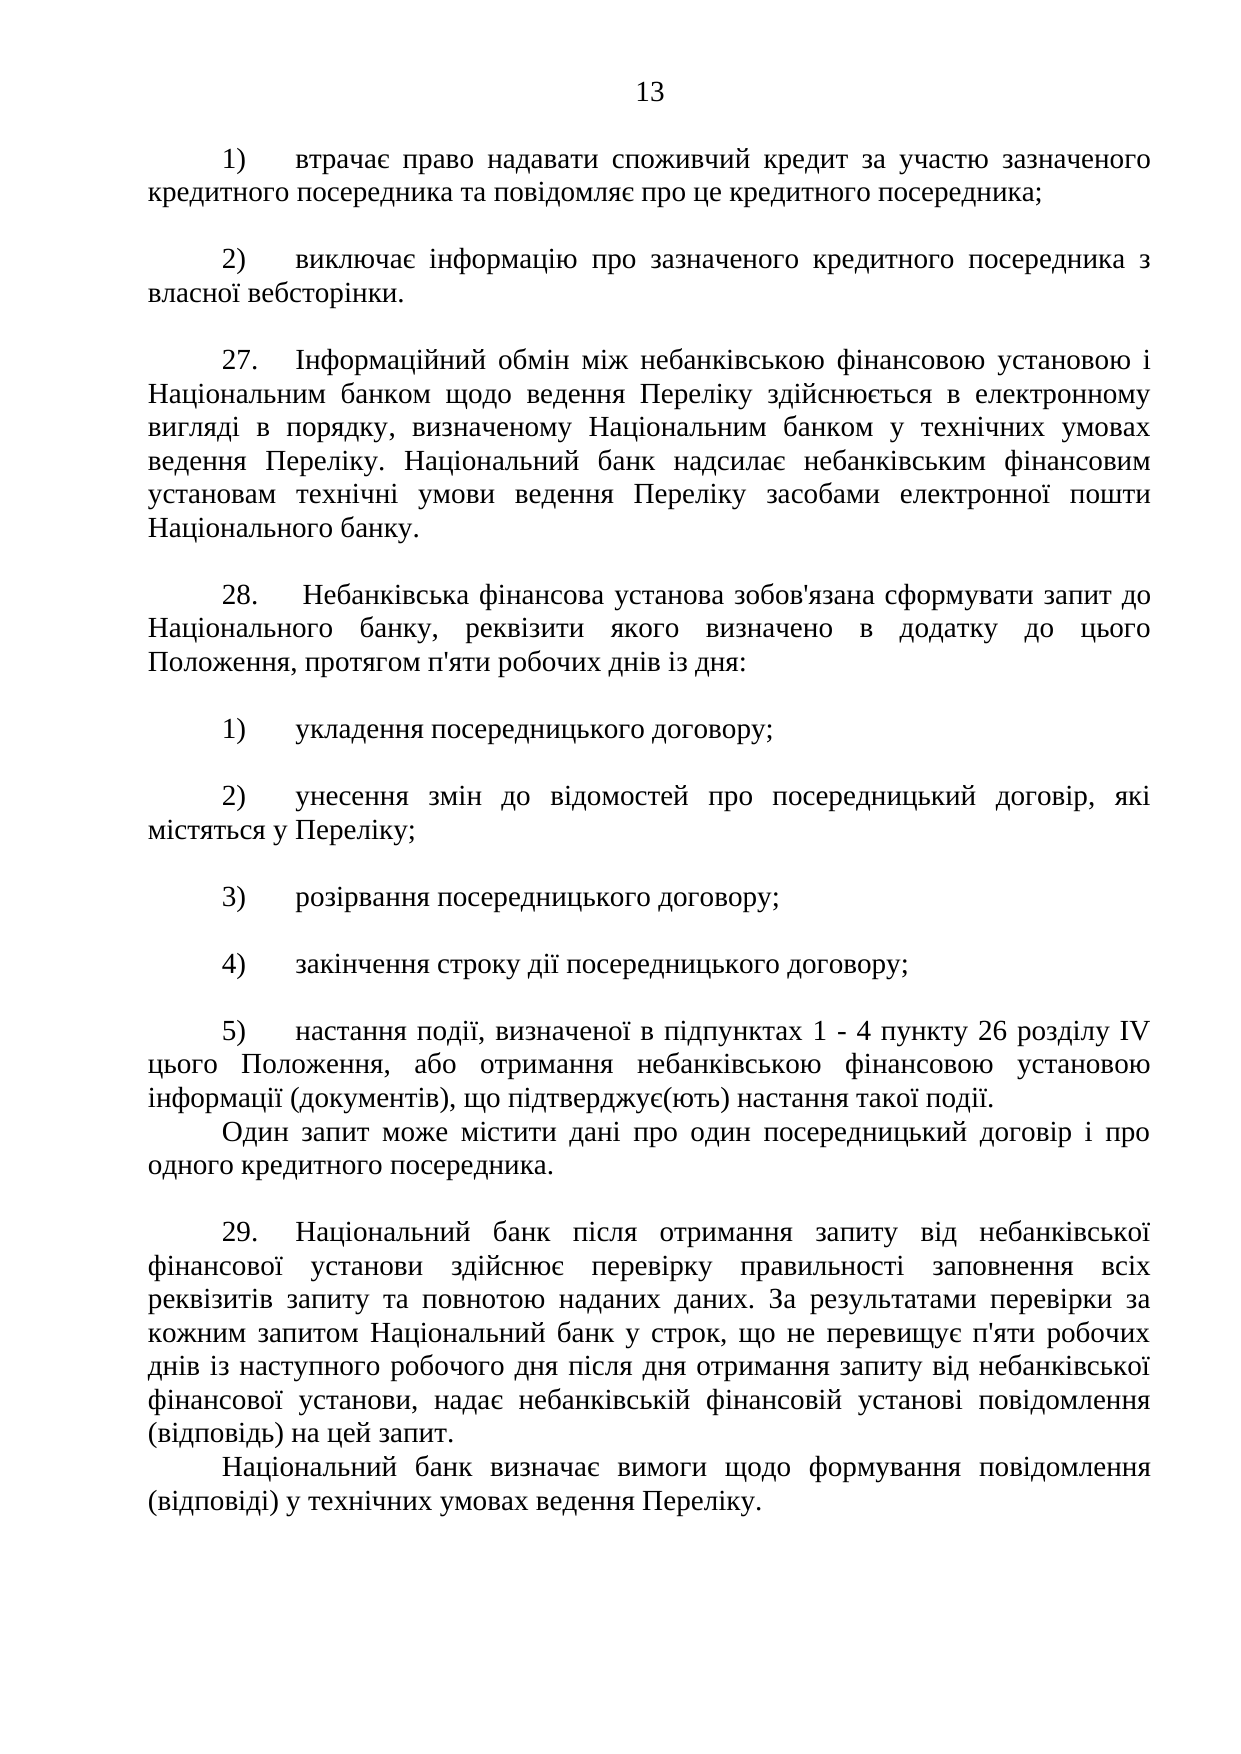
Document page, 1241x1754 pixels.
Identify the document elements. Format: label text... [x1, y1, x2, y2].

list настання події, визначеної в підпунктах 1 - 4 пункту 26 розділу IV цього Положення, або отримання небанківською фінансовою установою інформації (документів), що підтверджує(ють) настання такої події. [148, 1013, 1152, 1114]
list закінчення строку дії посередницького договору; [148, 946, 1152, 979]
list Національний банк визначає вимоги щодо формування повідомлення (відповіді) у технічних умовах ведення Переліку. [148, 1449, 1152, 1516]
list унесення змін до відомостей про посередницький договір, які містяться у Переліку; [148, 778, 1152, 845]
list Інформаційний обмін між небанківською фінансовою установою і Національним банком щодо ведення Переліку здійснюється в електронному вигляді в порядку, визначеному Національним банком у технічних умовах ведення Переліку. Національний банк надсилає небанківським фінансовим установам технічні умови ведення Переліку засобами електронної пошти Національного банку. [148, 342, 1152, 543]
list виключає інформацію про зазначеного кредитного посередника з власної вебсторінки. [148, 242, 1152, 309]
list Небанківська фінансова установа зобов'язана сформувати запит до Національного банку, реквізити якого визначено в додатку до цього Положення, протягом п'яти робочих днів із дня: [148, 577, 1152, 678]
list укладення посередницького договору; [148, 711, 1152, 745]
list розірвання посередницького договору; [148, 879, 1152, 912]
list втрачає право надавати споживчий кредит за участю зазначеного кредитного посередника та повідомляє про це кредитного посередника; [148, 141, 1152, 208]
list Національний банк після отримання запиту від небанківської фінансової установи здійснює перевірку правильності заповнення всіх реквізитів запиту та повнотою наданих даних. За результатами перевірки за кожним запитом Національний банк у строк, що не перевищує п'яти робочих днів із наступного робочого дня після дня отримання запиту від небанківської фінансової установи, надає небанківській фінансовій установі повідомлення (відповідь) на цей запит. [148, 1214, 1152, 1449]
list Один запит може містити дані про один посередницький договір і про одного кредитного посередника. [148, 1114, 1152, 1181]
